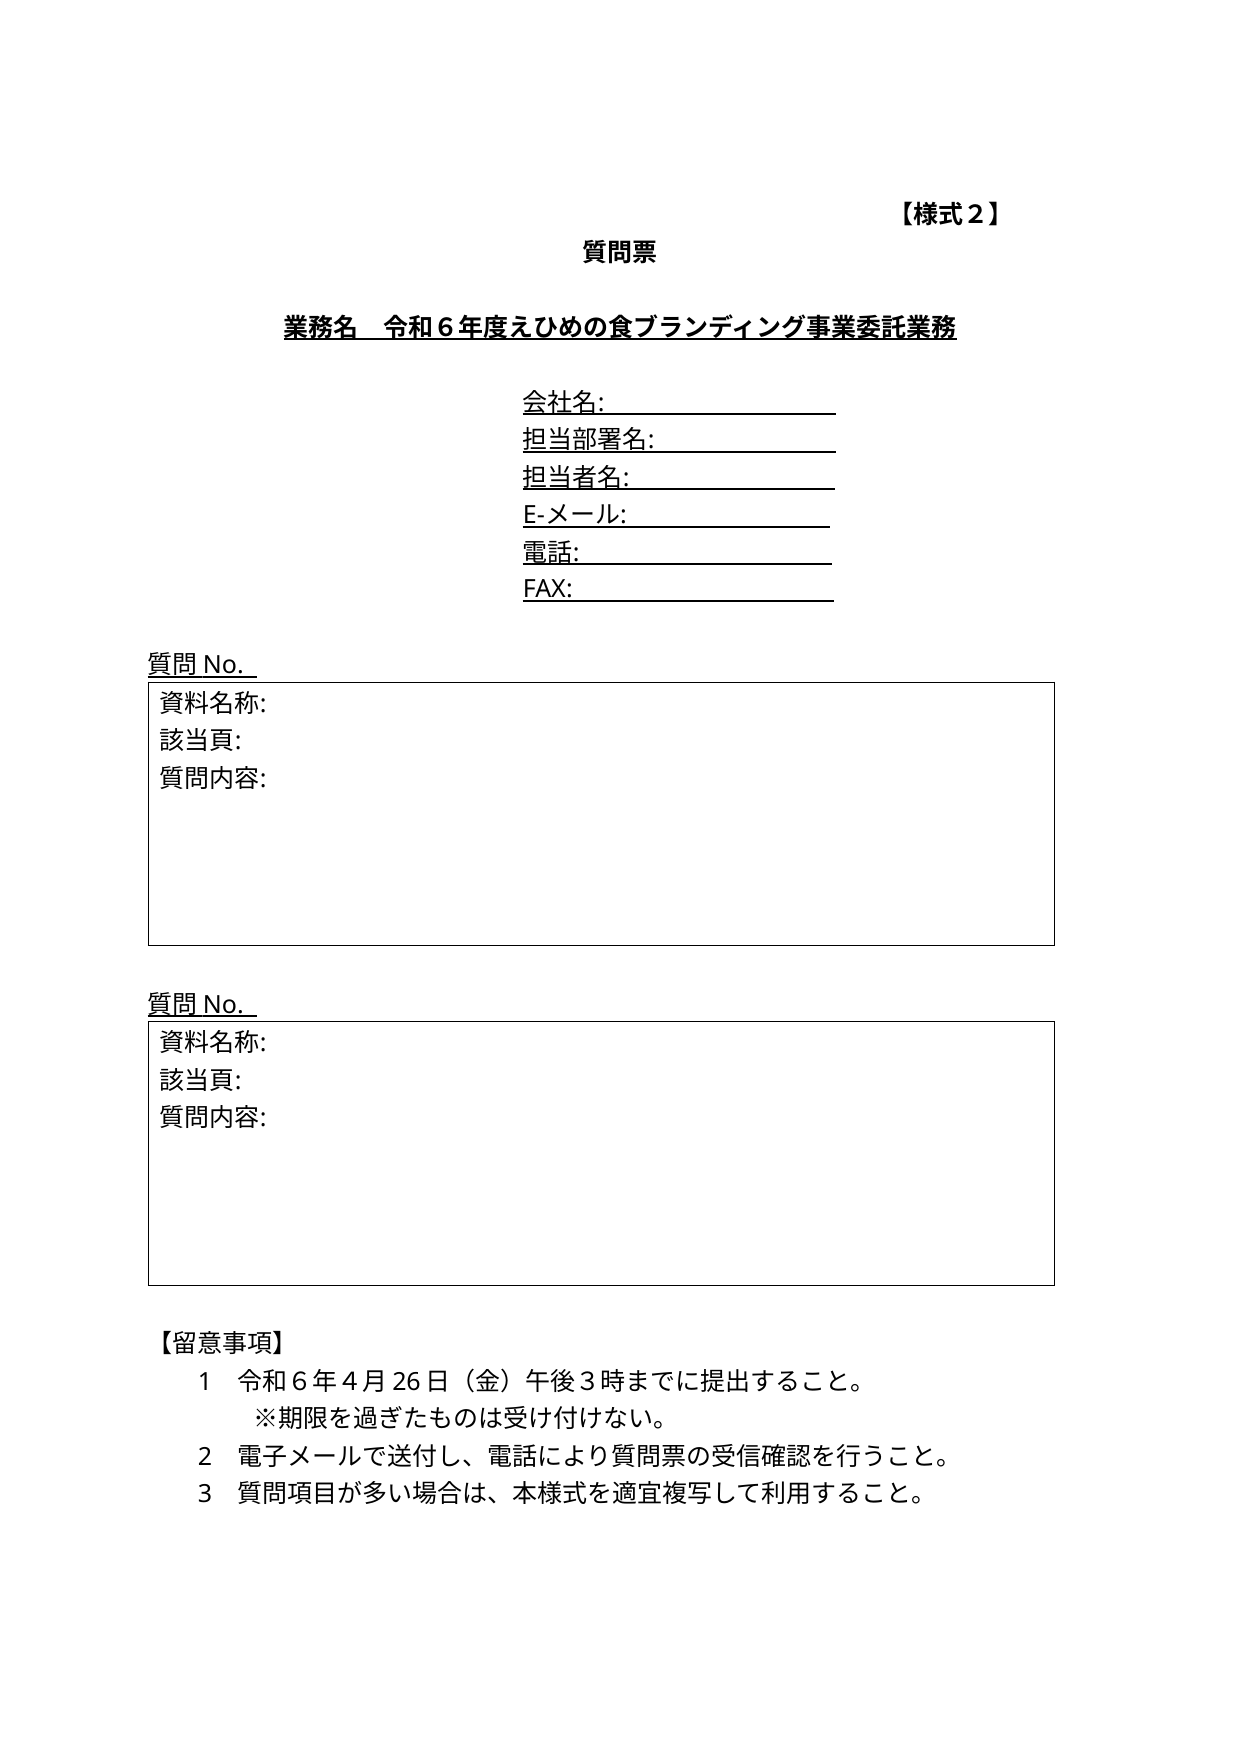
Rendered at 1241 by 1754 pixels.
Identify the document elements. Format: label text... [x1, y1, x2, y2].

text 質問票 [148, 232, 1093, 269]
text 2 電子メールで送付し、電話により質問票の受信確認を行うこと。 [148, 1436, 1092, 1473]
text ※期限を過ぎたものは受け付けない。 [148, 1398, 1092, 1436]
text 担当部署名: [148, 419, 1092, 457]
text E-メール: [148, 494, 1092, 532]
table_header 資料名称: 該当頁: 質問内容: [149, 1022, 1054, 1285]
text 質問No. [148, 644, 1092, 682]
text 【留意事項】 [148, 1323, 1092, 1361]
text 3 質問項目が多い場合は、本様式を適宜複写して利用すること。 [148, 1473, 1092, 1511]
text FAX: [148, 569, 1092, 607]
text 質問No. [148, 984, 1092, 1021]
text 会社名: [148, 382, 1092, 419]
text 【様式２】 [148, 194, 1092, 232]
text 担当者名: [148, 457, 1092, 494]
table_header 資料名称: 該当頁: 質問内容: [149, 683, 1054, 945]
text 電話: [148, 532, 1092, 569]
text 1 令和６年４月26日（金）午後３時までに提出すること。 [148, 1361, 1092, 1398]
text 業務名 令和６年度えひめの食ブランディング事業委託業務 [148, 307, 1092, 344]
